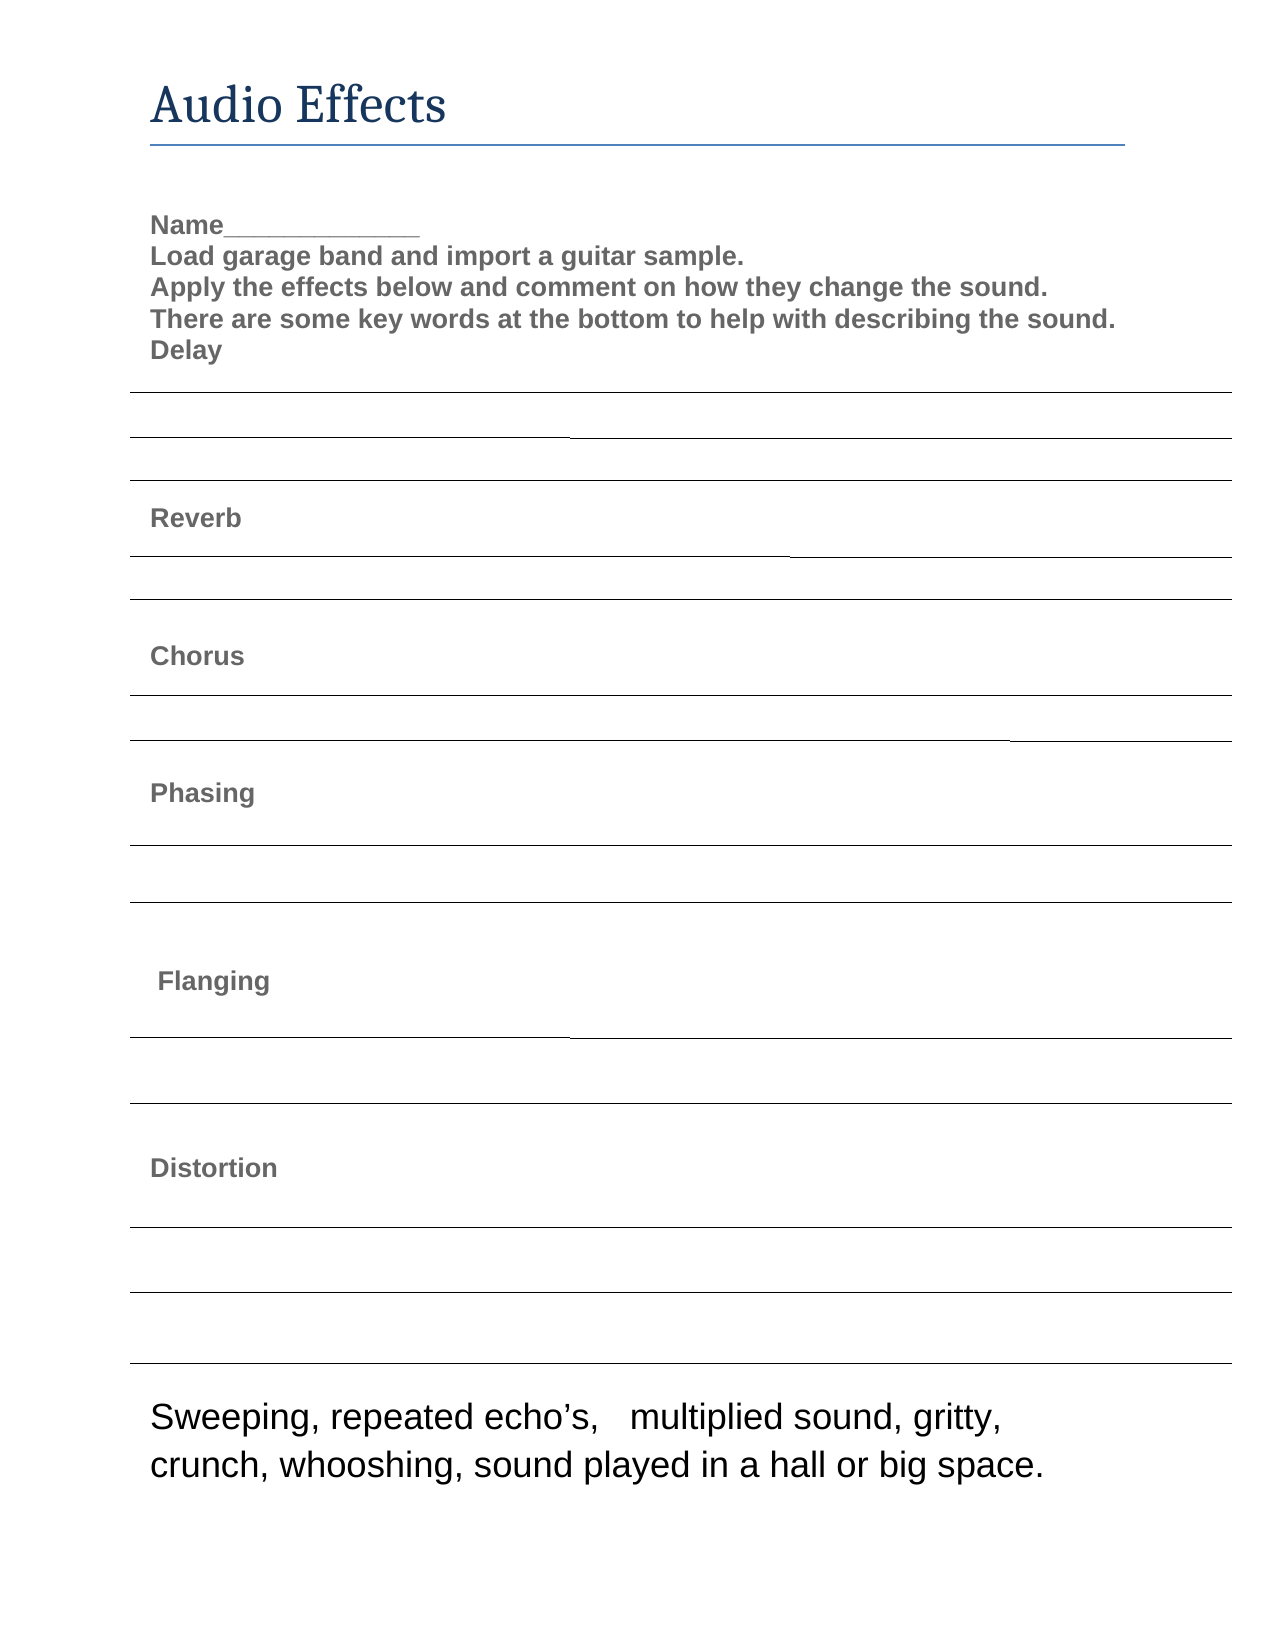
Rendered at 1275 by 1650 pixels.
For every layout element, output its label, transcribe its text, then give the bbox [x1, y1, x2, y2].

subtitle Phasing [150, 777, 1125, 808]
text Load garage band and import a guitar sample. [150, 240, 1125, 271]
text Sweeping, repeated echo’s, multiplied sound, gritty, crunch, whooshing, sound played in a hall or big space. [150, 1395, 1125, 1486]
subtitle Chorus [150, 640, 1125, 671]
text Delay [150, 334, 1125, 365]
text Name_____________ [150, 209, 1125, 240]
subtitle Reverb [150, 502, 1125, 534]
subtitle Flanging [150, 964, 1125, 996]
text Apply the effects below and comment on how they change the sound. There are some key words at the bottom to help with describing the sound. [150, 271, 1125, 334]
subtitle Distortion [150, 1152, 1125, 1183]
